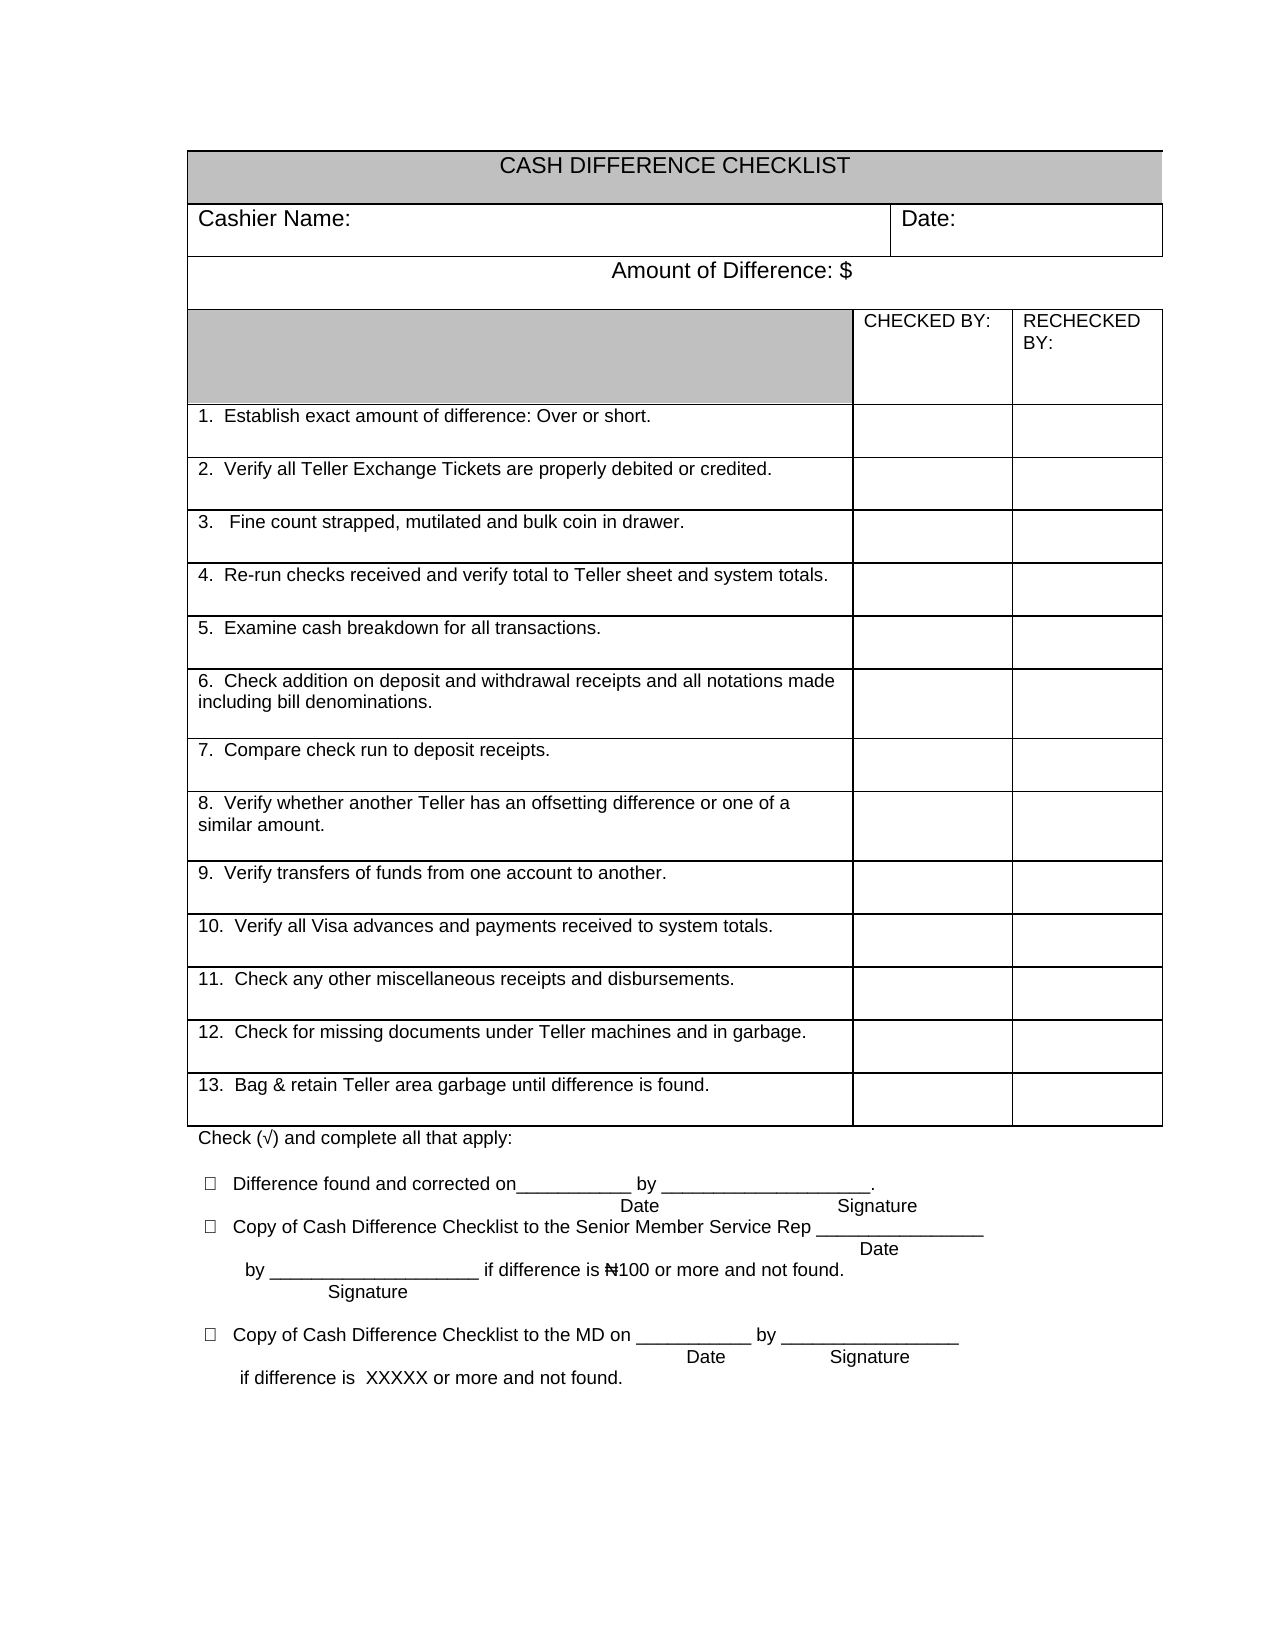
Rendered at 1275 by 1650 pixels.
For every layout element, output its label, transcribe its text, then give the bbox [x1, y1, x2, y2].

table_cell 6. Check addition on deposit and withdrawal receipts and all notations made including bill denominations. [188, 670, 852, 738]
table_cell 7. Compare check run to deposit receipts. [188, 739, 852, 791]
table_cell [854, 1074, 1012, 1125]
table_cell [854, 968, 1012, 1019]
table_cell [854, 405, 1012, 456]
table_cell 9. Verify transfers of funds from one account to another. [188, 862, 852, 913]
text if difference is XXXXX or more and not found. [187, 1367, 1087, 1389]
table_cell 4. Re-run checks received and verify total to Teller sheet and system totals. [188, 564, 852, 615]
table_cell RECHECKED BY: [1013, 310, 1162, 403]
text Signature [187, 1281, 1087, 1302]
table_cell [854, 564, 1012, 615]
table_cell Cashier Name: [188, 205, 890, 256]
table_header CASH DIFFERENCE CHECKLIST [188, 152, 1162, 203]
text Check (√) and complete all that apply: [187, 1127, 1087, 1148]
table_cell 11. Check any other miscellaneous receipts and disbursements. [188, 968, 852, 1019]
text  Copy of Cash Difference Checklist to the Senior Member Service Rep ________________ [187, 1216, 1087, 1238]
table_cell [1013, 862, 1162, 913]
table_cell [1013, 739, 1162, 791]
table_cell [1013, 617, 1162, 668]
table_cell [1013, 564, 1162, 615]
text  Copy of Cash Difference Checklist to the MD on ___________ by _________________ [187, 1324, 1087, 1346]
text Date Signature [187, 1346, 1087, 1367]
text Date [187, 1238, 1087, 1259]
table_cell [854, 617, 1012, 668]
table_cell [854, 915, 1012, 966]
table_cell [854, 792, 1012, 860]
table_cell 13. Bag & retain Teller area garbage until difference is found. [188, 1074, 852, 1125]
table_cell [854, 670, 1012, 738]
table_cell [854, 458, 1012, 509]
table_cell [1013, 968, 1162, 1019]
table_cell 12. Check for missing documents under Teller machines and in garbage. [188, 1021, 852, 1072]
text Date Signature [187, 1194, 1087, 1216]
table_cell Date: [891, 205, 1162, 256]
table_cell 1. Establish exact amount of difference: Over or short. [188, 405, 852, 456]
table_cell [1013, 511, 1162, 562]
table_cell [1013, 670, 1162, 738]
table_cell Amount of Difference: $ [188, 257, 1162, 309]
table_cell [1013, 405, 1162, 456]
table_cell 8. Verify whether another Teller has an offsetting difference or one of a similar amount. [188, 792, 852, 860]
table_cell [1013, 1021, 1162, 1072]
table_cell 3. Fine count strapped, mutilated and bulk coin in drawer. [188, 511, 852, 562]
table_cell 2. Verify all Teller Exchange Tickets are properly debited or credited. [188, 458, 852, 509]
table_cell [854, 739, 1012, 791]
table_cell [854, 511, 1012, 562]
table_cell [854, 862, 1012, 913]
table_cell [1013, 915, 1162, 966]
text by ____________________ if difference is ₦100 or more and not found. [187, 1259, 1087, 1281]
table_cell [188, 310, 852, 403]
table_cell [1013, 792, 1162, 860]
table_cell [1013, 458, 1162, 509]
table_cell CHECKED BY: [854, 310, 1012, 403]
table_cell 10. Verify all Visa advances and payments received to system totals. [188, 915, 852, 966]
table_cell [1013, 1074, 1162, 1125]
table_cell 5. Examine cash breakdown for all transactions. [188, 617, 852, 668]
table_cell [854, 1021, 1012, 1072]
text  Difference found and corrected on___________ by ____________________. [187, 1173, 1087, 1194]
